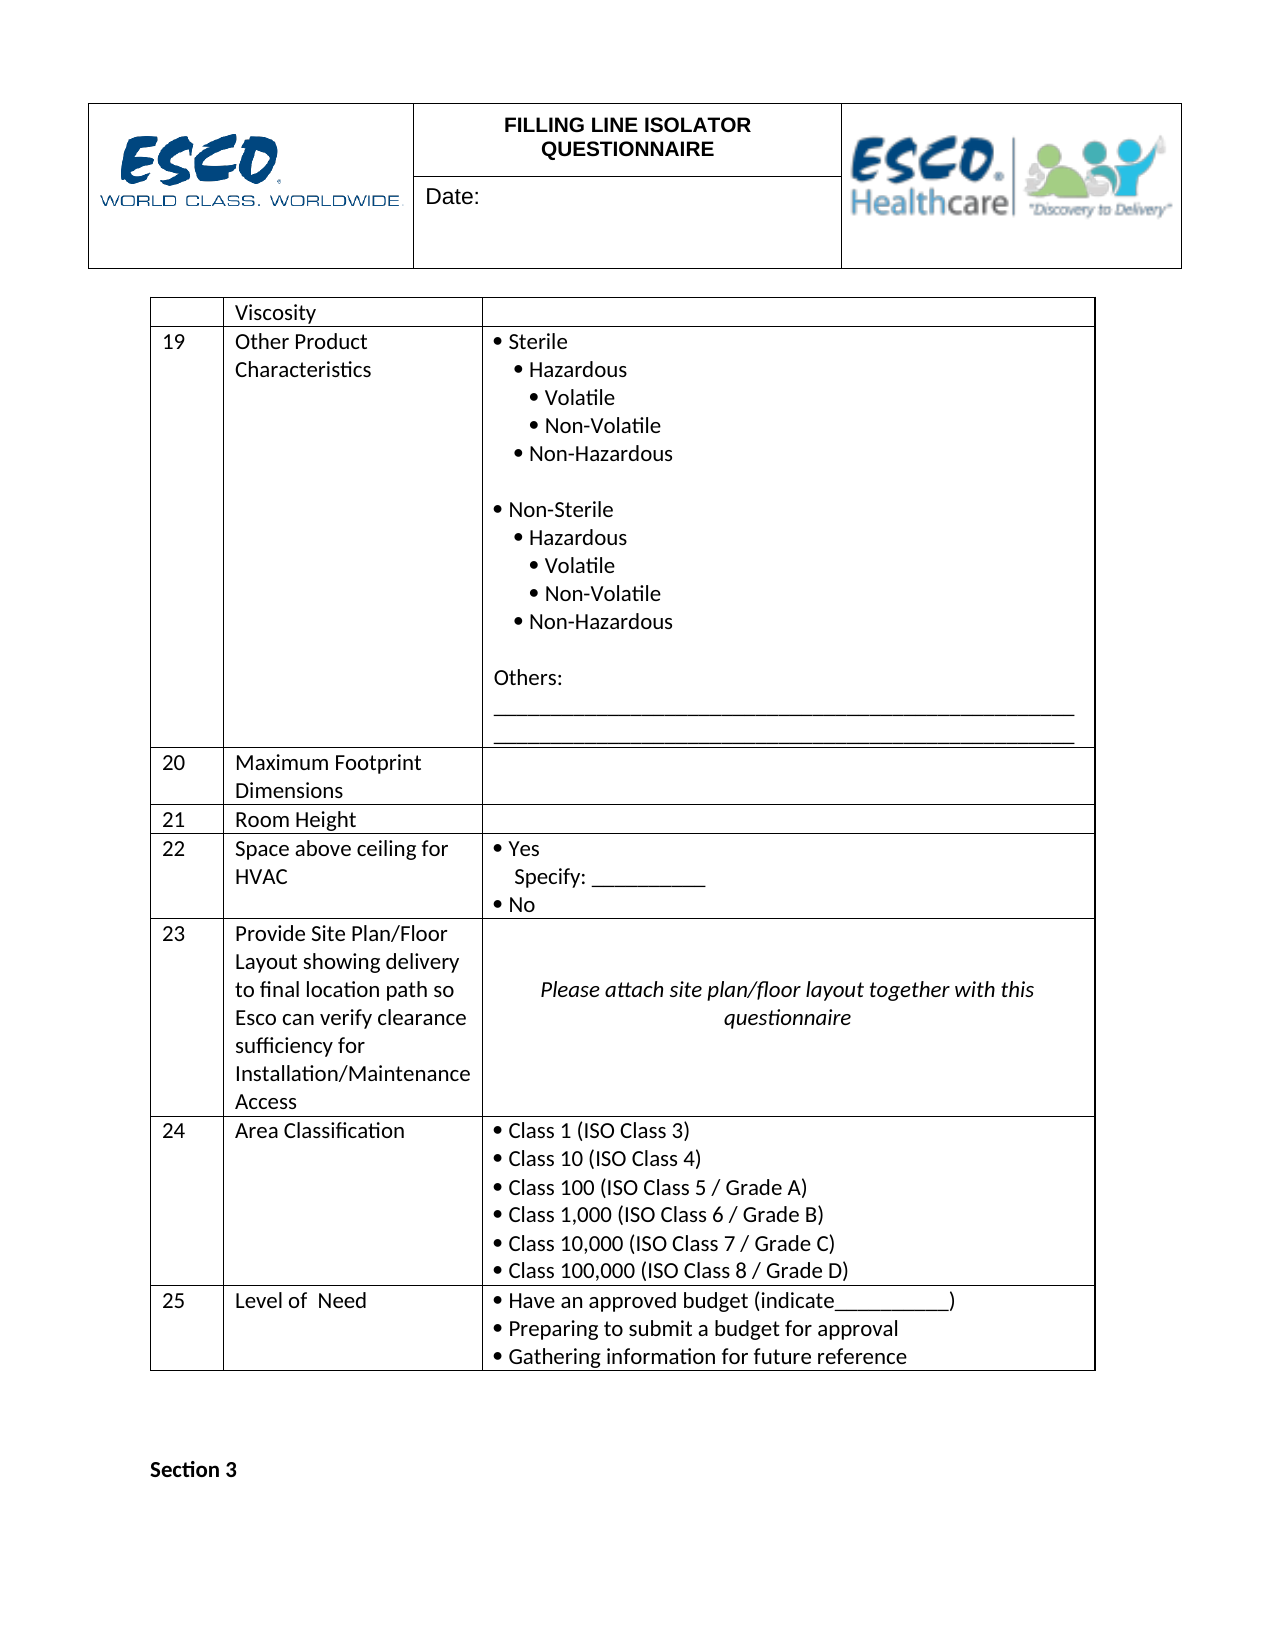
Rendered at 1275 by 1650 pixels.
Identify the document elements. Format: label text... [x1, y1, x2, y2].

table_cell [483, 748, 1094, 804]
table_cell Maximum Footprint Dimensions [224, 748, 482, 804]
table_cell 25 [151, 1286, 223, 1370]
table_cell Area Classification [224, 1117, 482, 1285]
table_cell Product Density/ Viscosity [224, 298, 482, 326]
table_cell Provide Site Plan/Floor Layout showing delivery to final location path so Esco can verify clearance sufficiency for Installation/Maintenance Access [224, 919, 482, 1116]
table_cell 24 [151, 1117, 223, 1285]
table_cell Yes Specify: __________ No [483, 834, 1094, 918]
table_cell Please attach site plan/floor layout together with this questionnaire [483, 919, 1094, 1116]
table_cell [483, 298, 1094, 326]
table_cell 20 [151, 748, 223, 804]
picture [845, 132, 1177, 220]
table_cell 19 [151, 327, 223, 747]
table_cell Class 1 (ISO Class 3) Class 10 (ISO Class 4) Class 100 (ISO Class 5 / Grade A) Class 1,000 (ISO Class 6 / Grade B) Class 10,000 (ISO Class 7 / Grade C) Class 100,000 (ISO Class 8 / Grade D) [483, 1117, 1094, 1285]
table_cell Room Height [224, 805, 482, 833]
table_cell Other Product Characteristics [224, 327, 482, 747]
text Section 3 [150, 1455, 1125, 1483]
table_cell 22 [151, 834, 223, 918]
table_cell Have an approved budget (indicate__________) Preparing to submit a budget for approval Gathering information for future reference [483, 1286, 1094, 1370]
picture [100, 134, 404, 206]
table_cell 23 [151, 919, 223, 1116]
table_cell 21 [151, 805, 223, 833]
table_cell Space above ceiling for HVAC [224, 834, 482, 918]
table_cell 18 [151, 298, 223, 326]
table_cell [483, 805, 1094, 833]
table_cell Level of Need [224, 1286, 482, 1370]
table_cell Sterile Hazardous Volatile Non-Volatile Non-Hazardous Non-Sterile Hazardous Volatile Non-Volatile Non-Hazardous Others: ______________________________________________________________________________________________________ [483, 327, 1094, 747]
